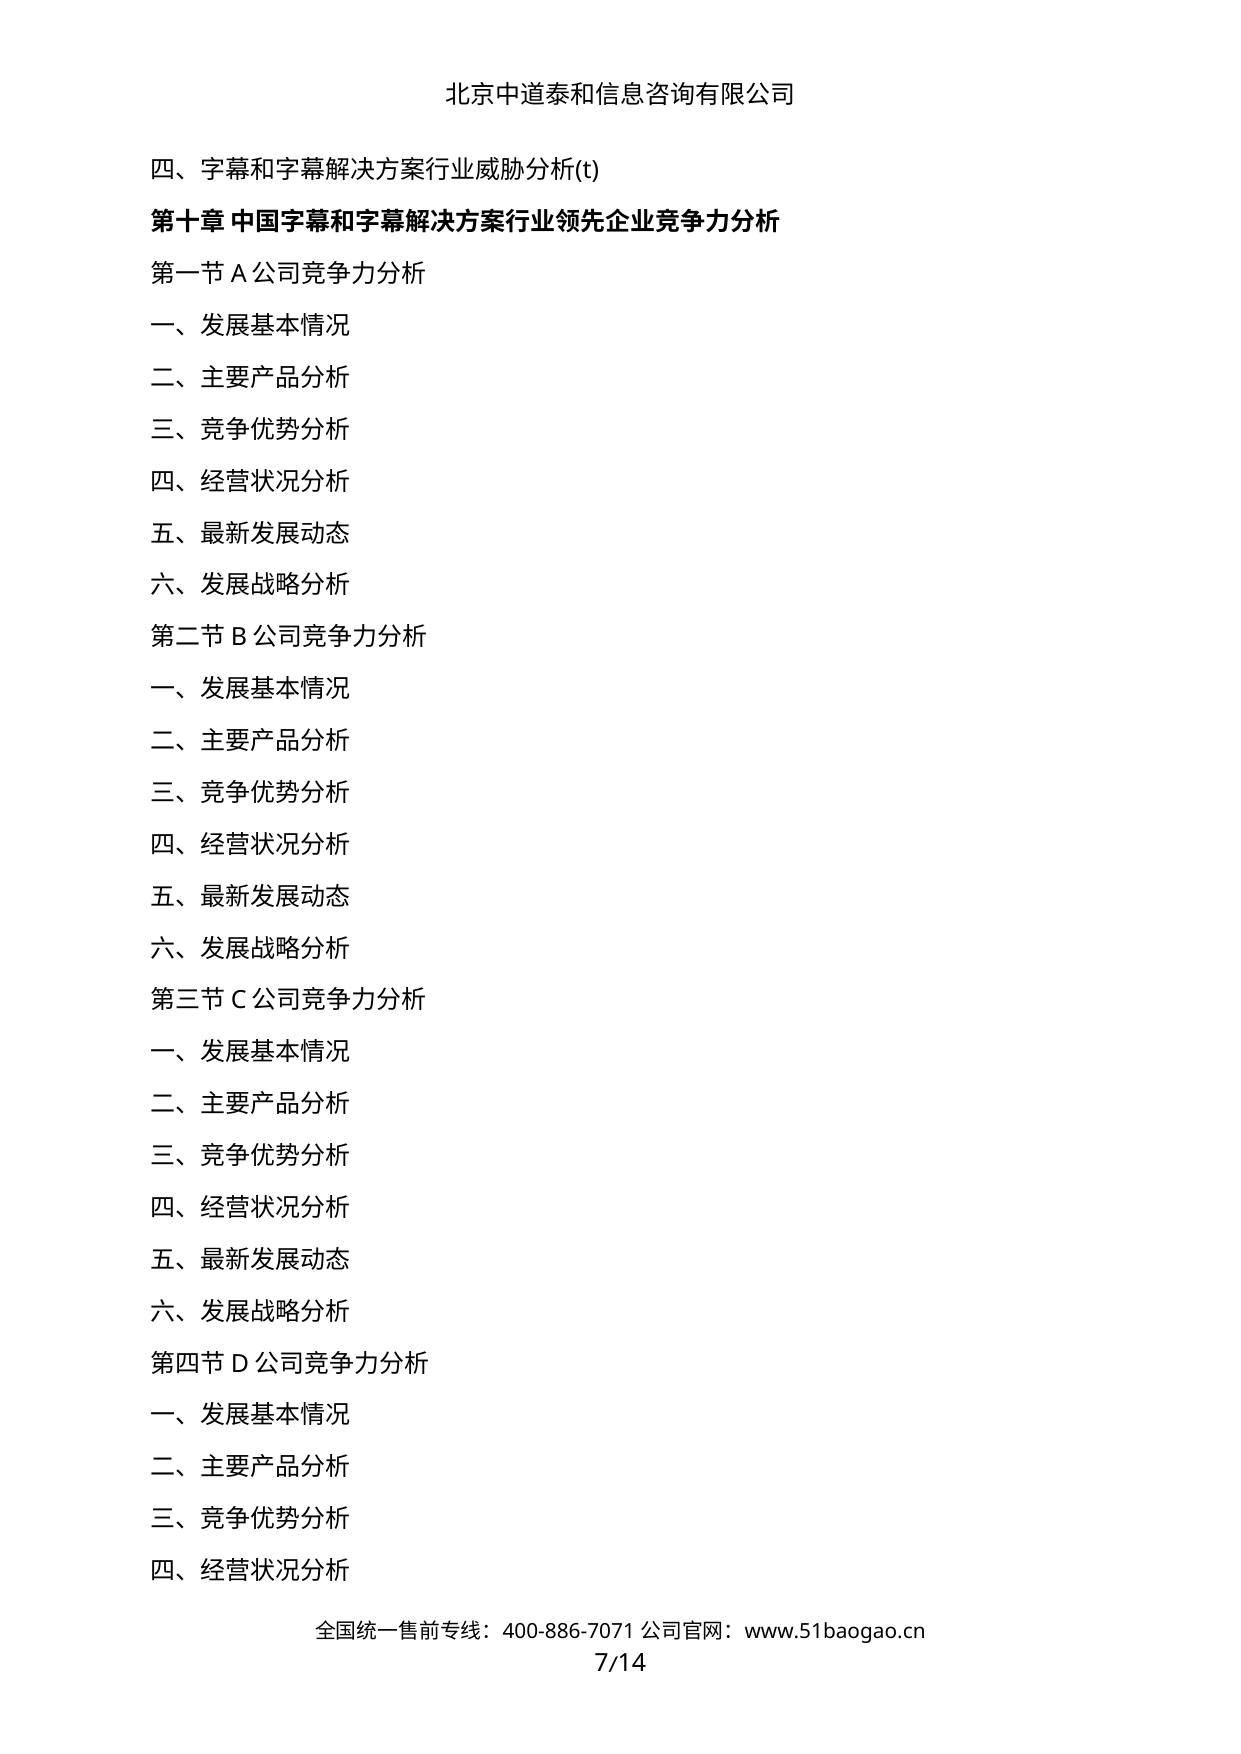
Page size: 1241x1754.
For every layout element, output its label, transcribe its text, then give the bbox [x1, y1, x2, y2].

text 一、发展基本情况 [150, 1395, 1090, 1431]
text 第四节 D公司竞争力分析 [150, 1343, 1090, 1379]
text 四、经营状况分析 [150, 461, 1090, 497]
text 五、最新发展动态 [150, 876, 1090, 912]
text 四、字幕和字幕解决方案行业威胁分析(t) [150, 150, 1090, 186]
text 五、最新发展动态 [150, 1239, 1090, 1276]
text 二、主要产品分析 [150, 357, 1090, 394]
text 第三节 C公司竞争力分析 [150, 980, 1090, 1016]
text 四、经营状况分析 [150, 1187, 1090, 1224]
text 六、发展战略分析 [150, 565, 1090, 601]
text 六、发展战略分析 [150, 928, 1090, 964]
text 二、主要产品分析 [150, 721, 1090, 757]
text 三、竞争优势分析 [150, 772, 1090, 809]
text 二、主要产品分析 [150, 1447, 1090, 1483]
text 六、发展战略分析 [150, 1291, 1090, 1327]
text 四、经营状况分析 [150, 824, 1090, 861]
text 二、主要产品分析 [150, 1084, 1090, 1120]
text 一、发展基本情况 [150, 669, 1090, 705]
text 第二节 B公司竞争力分析 [150, 617, 1090, 653]
text 一、发展基本情况 [150, 306, 1090, 342]
text 三、竞争优势分析 [150, 1136, 1090, 1172]
text 第十章 中国字幕和字幕解决方案行业领先企业竞争力分析 [150, 202, 1090, 238]
text 五、最新发展动态 [150, 513, 1090, 549]
text 三、竞争优势分析 [150, 409, 1090, 446]
text 三、竞争优势分析 [150, 1499, 1090, 1535]
text 一、发展基本情况 [150, 1032, 1090, 1068]
text 四、经营状况分析 [150, 1551, 1090, 1587]
text 第一节 A公司竞争力分析 [150, 254, 1090, 290]
